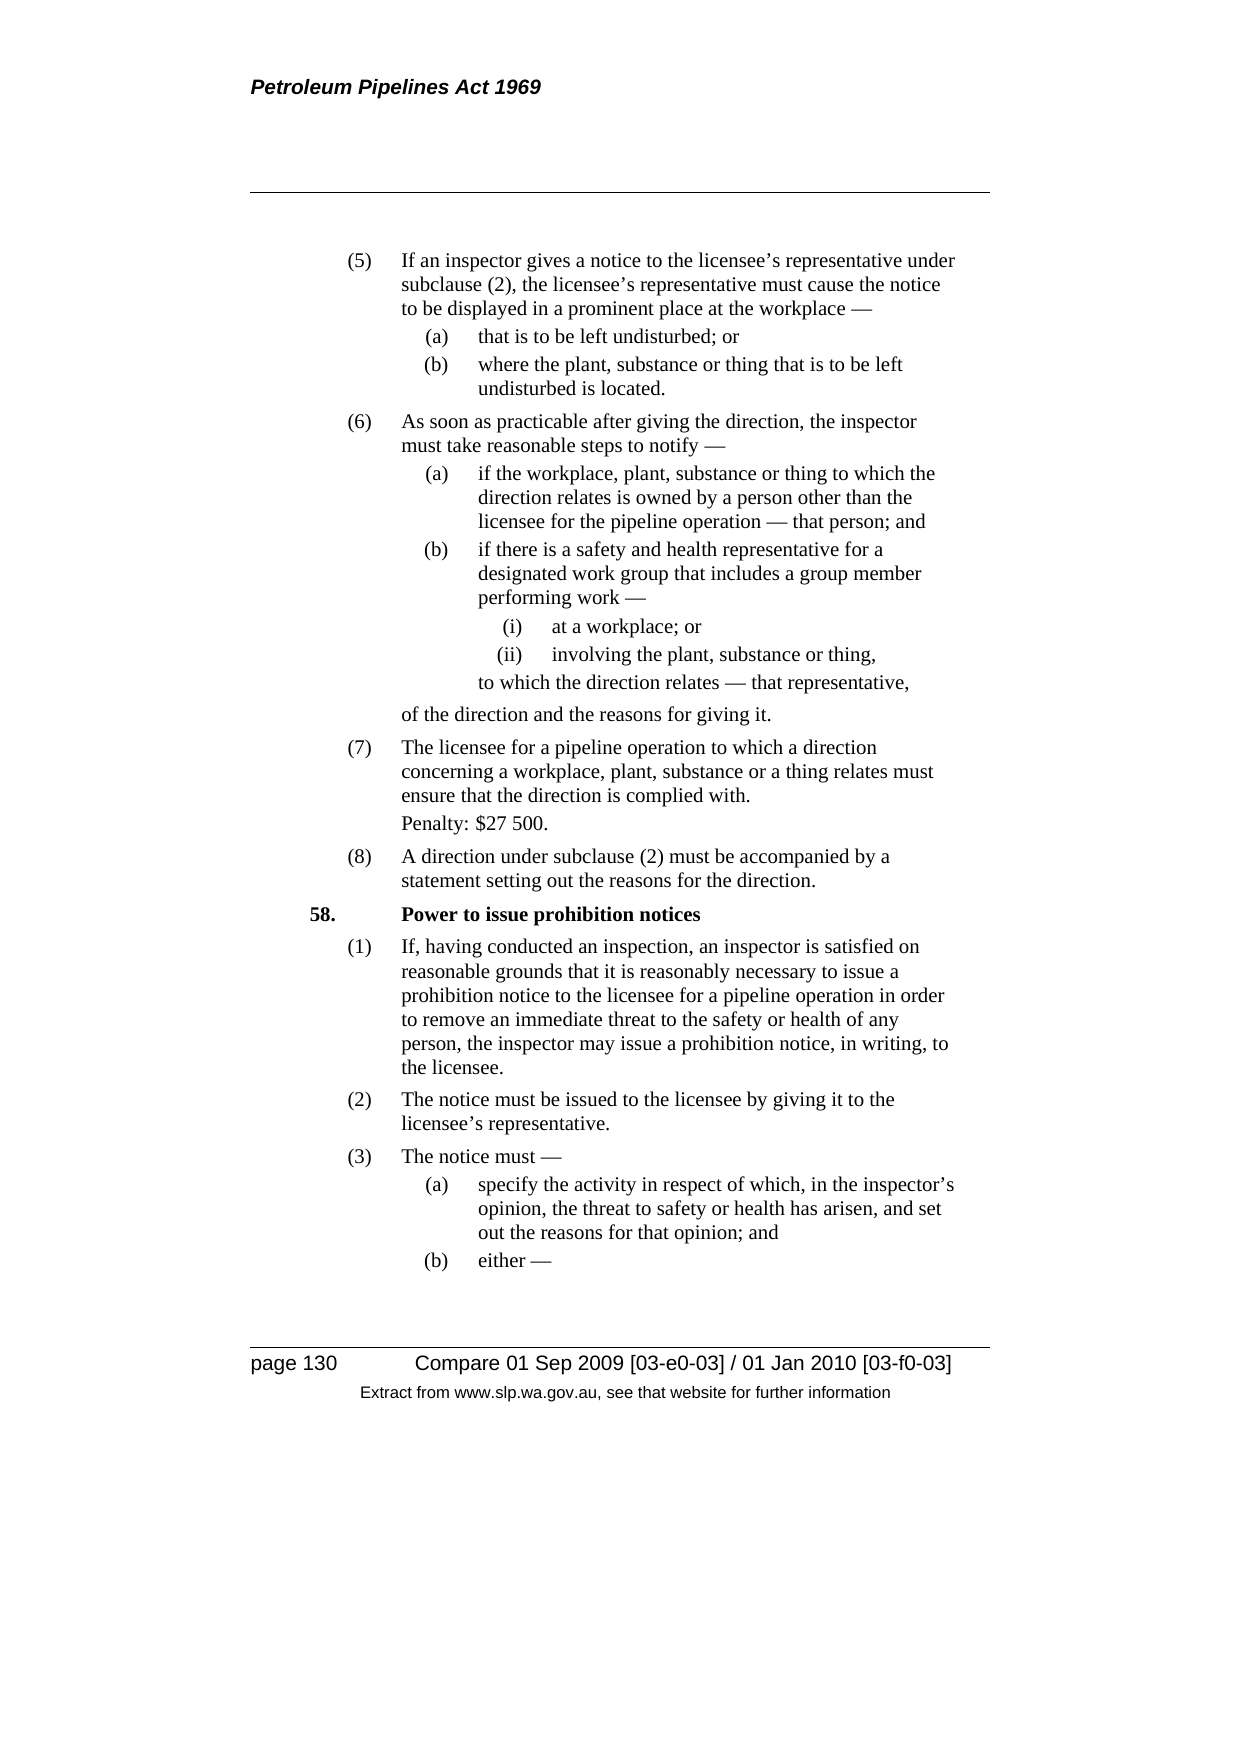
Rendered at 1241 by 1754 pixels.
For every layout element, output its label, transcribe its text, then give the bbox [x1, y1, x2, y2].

text (a) specify the activity in respect of which, in the inspector’s opinion, the threat to safety or health has arisen, and set out the reasons for that opinion; and [389, 1172, 960, 1244]
text (ii) involving the plant, substance or thing, [463, 642, 960, 666]
text to which the direction relates — that representative, [389, 670, 960, 694]
text Penalty: $27 500. [336, 811, 960, 835]
text (3) The notice must — [312, 1144, 960, 1168]
text (6) As soon as practicable after giving the direction, the inspector must take reasonable steps to notify — [312, 408, 960, 457]
text of the direction and the reasons for giving it. [312, 702, 960, 726]
subtitle 58. Power to issue prohibition notices [309, 902, 960, 926]
text (b) if there is a safety and health representative for a designated work group that includes a group member performing work — [389, 537, 960, 609]
text (b) where the plant, substance or thing that is to be left undisturbed is located. [389, 352, 960, 400]
text (b) either — [389, 1248, 960, 1272]
text (1) If, having conducted an inspection, an inspector is satisfied on reasonable grounds that it is reasonably necessary to issue a prohibition notice to the licensee for a pipeline operation in order to remove an immediate threat to the safety or health of any person, the inspector may issue a prohibition notice, in writing, to the licensee. [312, 934, 960, 1079]
text (8) A direction under subclause (2) must be accompanied by a statement setting out the reasons for the direction. [312, 843, 960, 892]
text (7) The licensee for a pipeline operation to which a direction concerning a workplace, plant, substance or a thing relates must ensure that the direction is complied with. [312, 735, 960, 807]
text (a) that is to be left undisturbed; or [389, 324, 960, 348]
text (5) If an inspector gives a notice to the licensee’s representative under subclause (2), the licensee’s representative must cause the notice to be displayed in a prominent place at the workplace — [312, 247, 960, 320]
text (2) The notice must be issued to the licensee by giving it to the licensee’s representative. [312, 1087, 960, 1135]
text (a) if the workplace, plant, substance or thing to which the direction relates is owned by a person other than the licensee for the pipeline operation — that person; and [389, 461, 960, 533]
text (i) at a workplace; or [463, 613, 960, 638]
